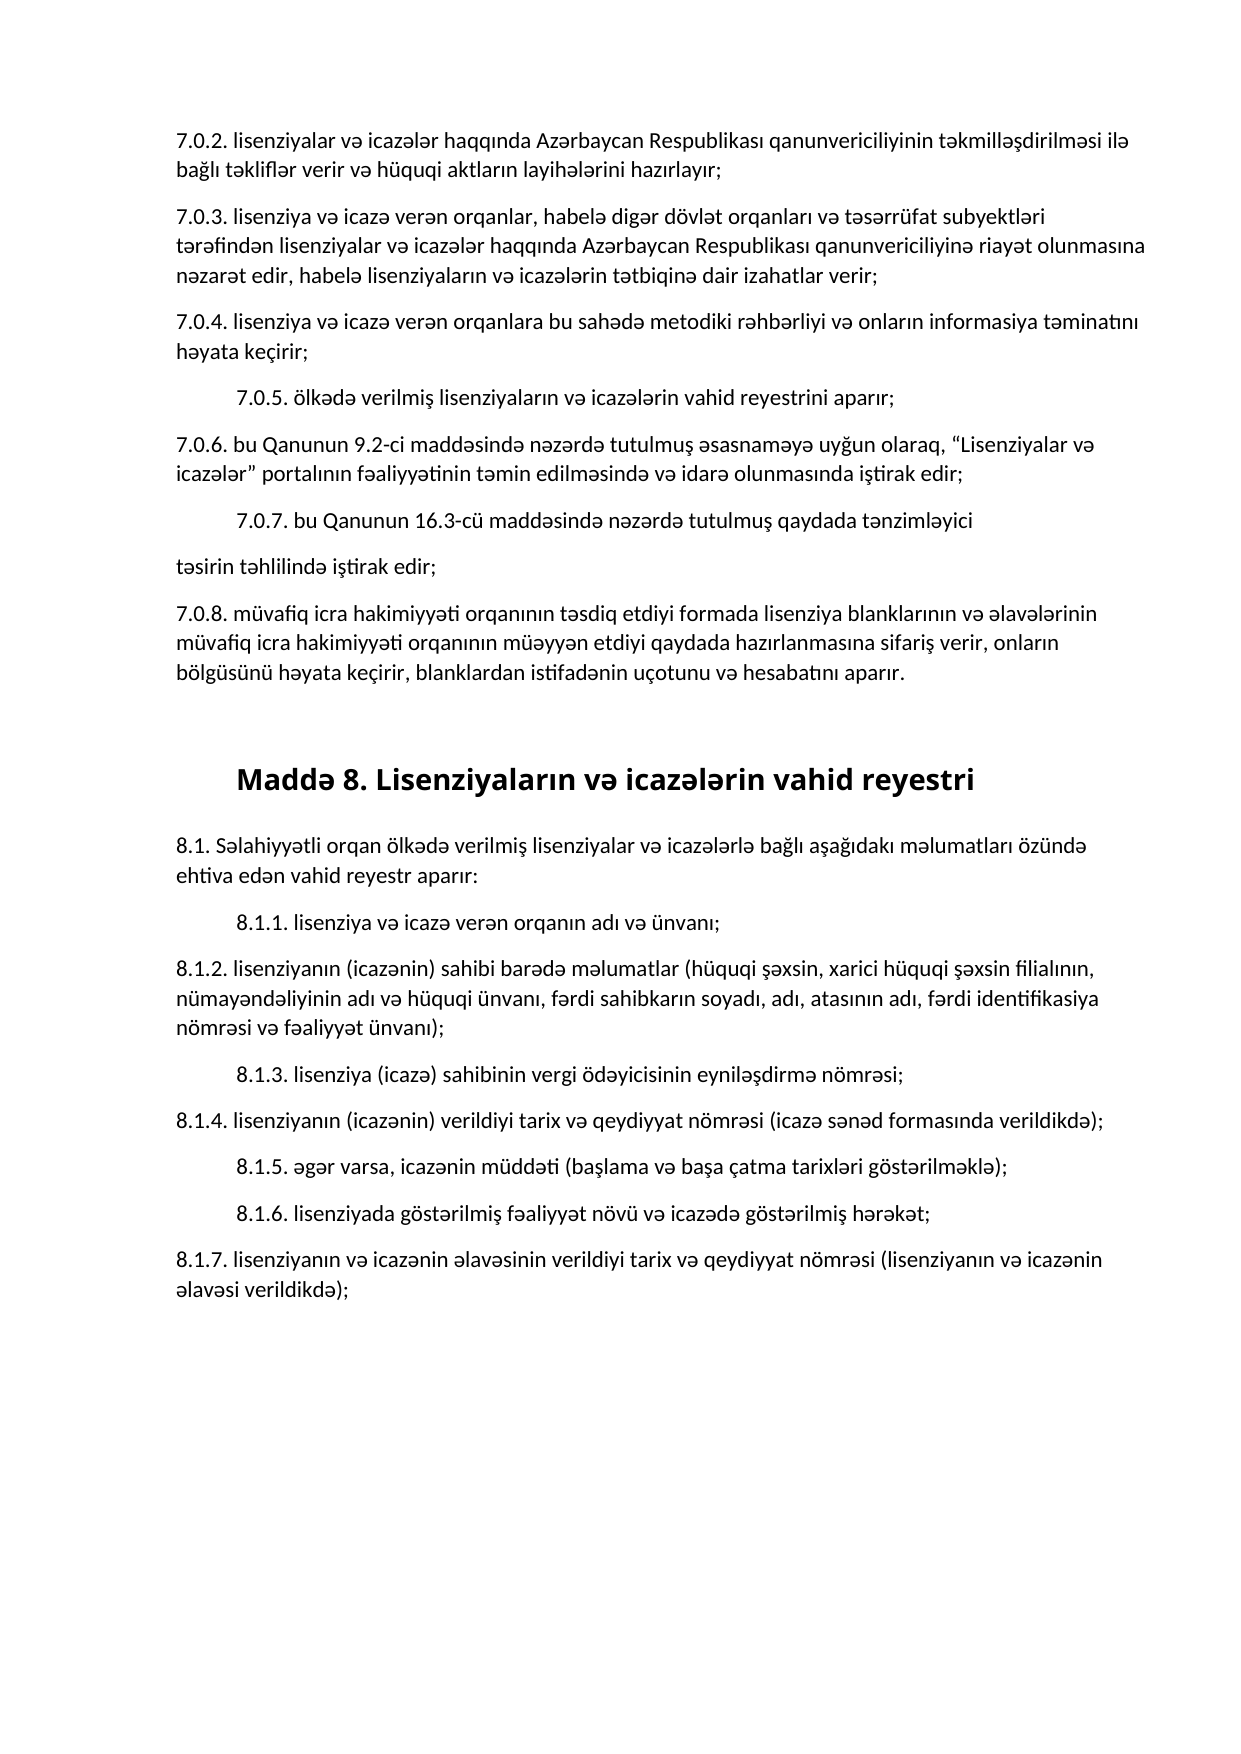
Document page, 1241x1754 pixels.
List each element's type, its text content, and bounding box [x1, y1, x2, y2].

text 8.1.2. lisenziyanın (icazənin) sahibi barədə məlumatlar (hüquqi şəxsin, xarici hüquqi şəxsin filialının, nümayəndəliyinin adı və hüquqi ünvanı, fərdi sahibkarın soyadı, adı, atasının adı, fərdi identifikasiya nömrəsi və fəaliyyət ünvanı); [176, 954, 1148, 1041]
subtitle Maddə 8. Lisenziyaların və icazələrin vahid reyestri [236, 759, 1152, 799]
text 8.1.5. əgər varsa, icazənin müddəti (başlama və başa çatma tarixləri göstərilməklə); [236, 1152, 1148, 1180]
text 8.1.1. lisenziya və icazə verən orqanın adı və ünvanı; [236, 908, 1148, 936]
text 8.1.4. lisenziyanın (icazənin) verildiyi tarix və qeydiyyat nömrəsi (icazə sənəd formasında verildikdə); [176, 1106, 1148, 1134]
text 8.1.7. lisenziyanın və icazənin əlavəsinin verildiyi tarix və qeydiyyat nömrəsi (lisenziyanın və icazənin əlavəsi verildikdə); [176, 1245, 1148, 1303]
text 8.1.6. lisenziyada göstərilmiş fəaliyyət növü və icazədə göstərilmiş hərəkət; [236, 1199, 1148, 1227]
text 7.0.3. lisenziya və icazə verən orqanlar, habelə digər dövlət orqanları və təsərrüfat subyektləri tərəfindən lisenziyalar və icazələr haqqında Azərbaycan Respublikası qanunvericiliyinə riayət olunmasına nəzarət edir, habelə lisenziyaların və icazələrin tətbiqinə dair izahatlar verir; [176, 202, 1148, 289]
text təsirin təhlilində iştirak edir; [176, 552, 1148, 580]
text 7.0.2. lisenziyalar və icazələr haqqında Azərbaycan Respublikası qanunvericiliyinin təkmilləşdirilməsi ilə bağlı təkliflər verir və hüquqi aktların layihələrini hazırlayır; [176, 126, 1148, 183]
text 7.0.6. bu Qanunun 9.2-ci maddəsində nəzərdə tutulmuş əsasnaməyə uyğun olaraq, “Lisenziyalar və icazələr” portalının fəaliyyətinin təmin edilməsində və idarə olunmasında iştirak edir; [176, 430, 1148, 488]
text 8.1.3. lisenziya (icazə) sahibinin vergi ödəyicisinin eyniləşdirmə nömrəsi; [236, 1060, 1148, 1088]
text 7.0.4. lisenziya və icazə verən orqanlara bu sahədə metodiki rəhbərliyi və onların informasiya təminatını həyata keçirir; [176, 307, 1148, 365]
text 7.0.8. müvafiq icra hakimiyyəti orqanının təsdiq etdiyi formada lisenziya blanklarının və əlavələrinin müvafiq icra hakimiyyəti orqanının müəyyən etdiyi qaydada hazırlanmasına sifariş verir, onların bölgüsünü həyata keçirir, blanklardan istifadənin uçotunu və hesabatını aparır. [176, 599, 1148, 686]
text 8.1. Səlahiyyətli orqan ölkədə verilmiş lisenziyalar və icazələrlə bağlı aşağıdakı məlumatları özündə ehtiva edən vahid reyestr aparır: [176, 832, 1148, 889]
text 7.0.5. ölkədə verilmiş lisenziyaların və icazələrin vahid reyestrini aparır; [236, 383, 1148, 412]
text 7.0.7. bu Qanunun 16.3-cü maddəsində nəzərdə tutulmuş qaydada tənzimləyici [236, 506, 1148, 534]
